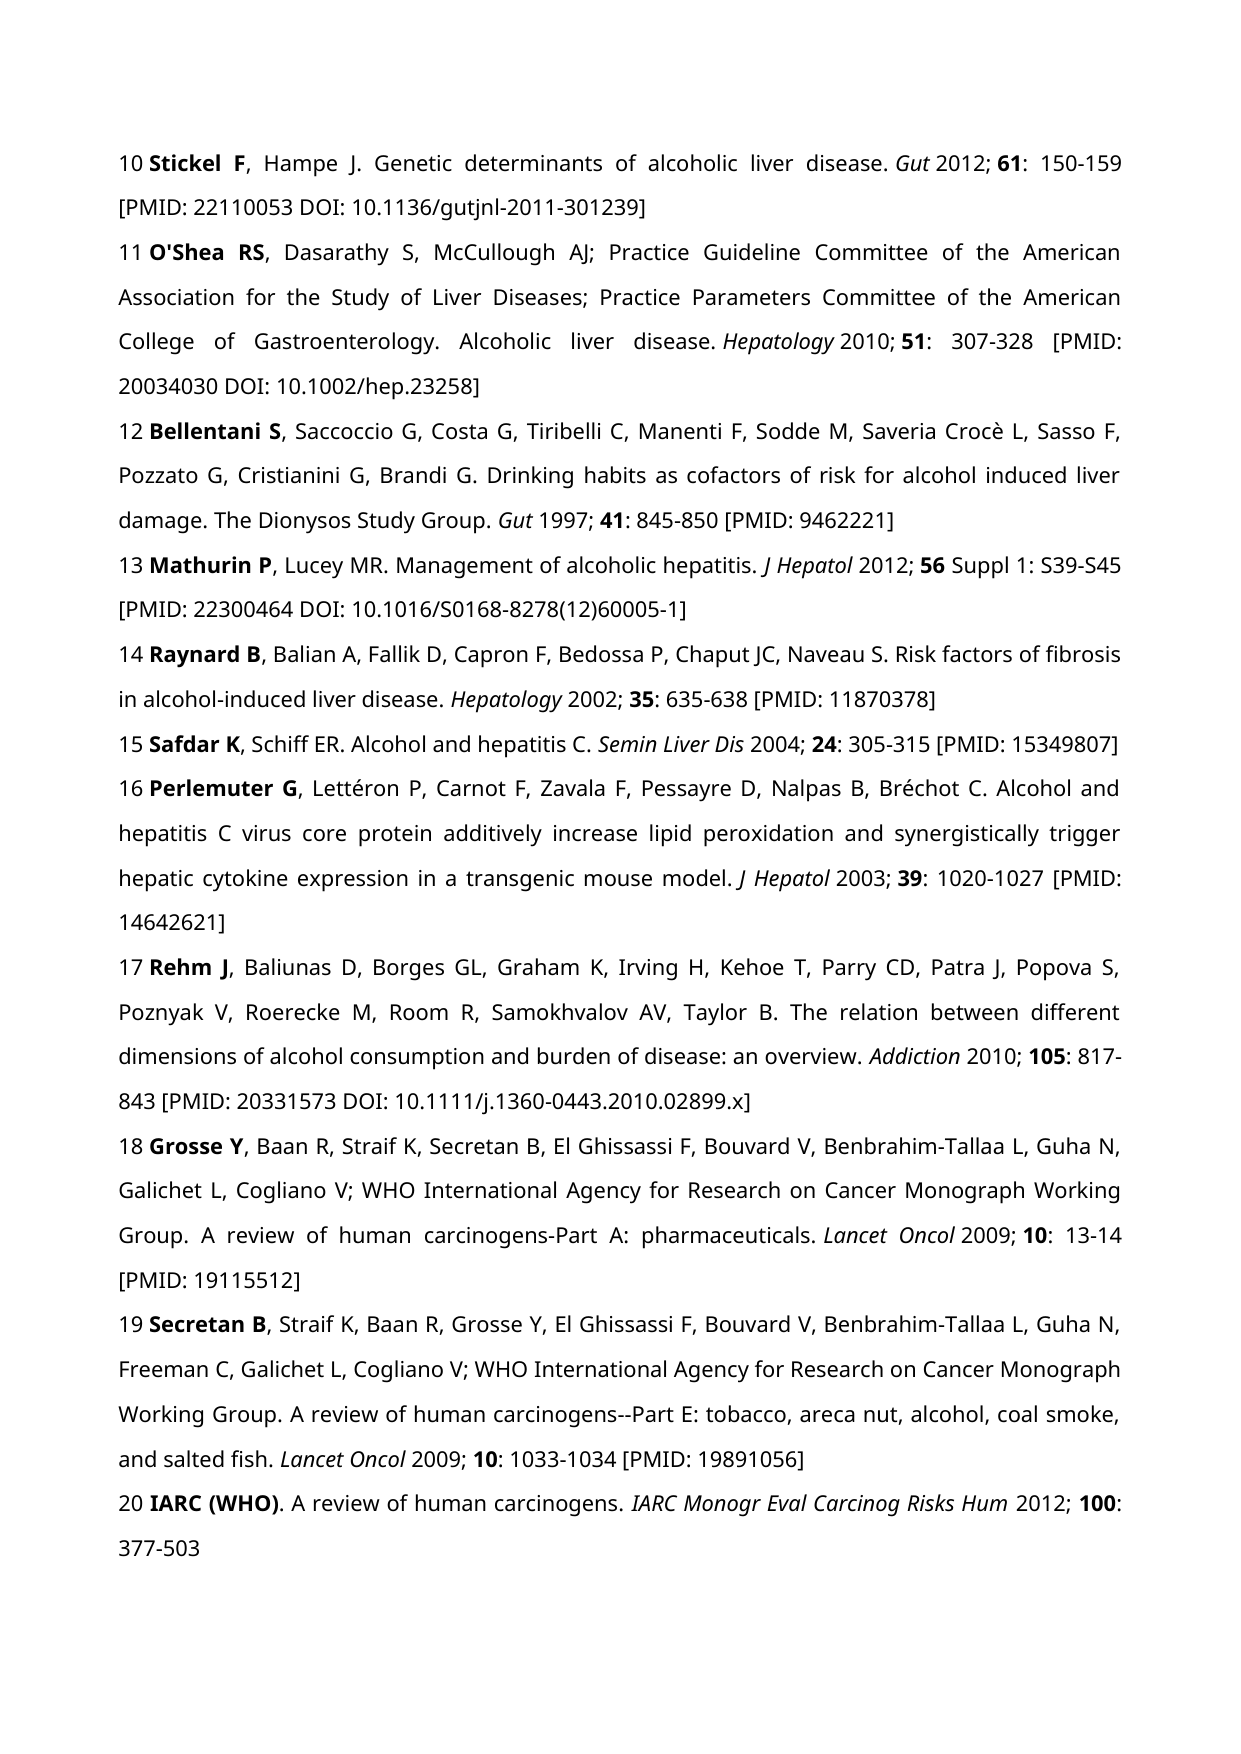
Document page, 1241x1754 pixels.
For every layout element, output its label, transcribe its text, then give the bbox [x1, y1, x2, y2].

text 10 Stickel F, Hampe J. Genetic determinants of alcoholic liver disease. Gut 2012; 61: 150-159 [PMID: 22110053 DOI: 10.1136/gutjnl-2011-301239] [118, 148, 1122, 222]
text 20 IARC (WHO). A review of human carcinogens. IARC Monogr Eval Carcinog Risks Hum 2012; 100: 377-503 [118, 1488, 1122, 1563]
text 14 Raynard B, Balian A, Fallik D, Capron F, Bedossa P, Chaput JC, Naveau S. Risk factors of fibrosis in alcohol-induced liver disease. Hepatology 2002; 35: 635-638 [PMID: 11870378] [118, 639, 1122, 714]
text 11 O'Shea RS, Dasarathy S, McCullough AJ; Practice Guideline Committee of the American Association for the Study of Liver Diseases; Practice Parameters Committee of the American College of Gastroenterology. Alcoholic liver disease. Hepatology 2010; 51: 307-328 [PMID: 20034030 DOI: 10.1002/hep.23258] [118, 237, 1122, 401]
text 15 Safdar K, Schiff ER. Alcohol and hepatitis C. Semin Liver Dis 2004; 24: 305-315 [PMID: 15349807] [118, 728, 1122, 758]
text 12 Bellentani S, Saccoccio G, Costa G, Tiribelli C, Manenti F, Sodde M, Saveria Crocè L, Sasso F, Pozzato G, Cristianini G, Brandi G. Drinking habits as cofactors of risk for alcohol induced liver damage. The Dionysos Study Group. Gut 1997; 41: 845-850 [PMID: 9462221] [118, 416, 1122, 535]
text 16 Perlemuter G, Lettéron P, Carnot F, Zavala F, Pessayre D, Nalpas B, Bréchot C. Alcohol and hepatitis C virus core protein additively increase lipid peroxidation and synergistically trigger hepatic cytokine expression in a transgenic mouse model. J Hepatol 2003; 39: 1020-1027 [PMID: 14642621] [118, 773, 1122, 937]
text 19 Secretan B, Straif K, Baan R, Grosse Y, El Ghissassi F, Bouvard V, Benbrahim-Tallaa L, Guha N, Freeman C, Galichet L, Cogliano V; WHO International Agency for Research on Cancer Monograph Working Group. A review of human carcinogens--Part E: tobacco, areca nut, alcohol, coal smoke, and salted fish. Lancet Oncol 2009; 10: 1033-1034 [PMID: 19891056] [118, 1309, 1122, 1473]
text 17 Rehm J, Baliunas D, Borges GL, Graham K, Irving H, Kehoe T, Parry CD, Patra J, Popova S, Poznyak V, Roerecke M, Room R, Samokhvalov AV, Taylor B. The relation between different dimensions of alcohol consumption and burden of disease: an overview. Addiction 2010; 105: 817-843 [PMID: 20331573 DOI: 10.1111/j.1360-0443.2010.02899.x] [118, 952, 1122, 1116]
text 13 Mathurin P, Lucey MR. Management of alcoholic hepatitis. J Hepatol 2012; 56 Suppl 1: S39-S45 [PMID: 22300464 DOI: 10.1016/S0168-8278(12)60005-1] [118, 550, 1122, 624]
text 18 Grosse Y, Baan R, Straif K, Secretan B, El Ghissassi F, Bouvard V, Benbrahim-Tallaa L, Guha N, Galichet L, Cogliano V; WHO International Agency for Research on Cancer Monograph Working Group. A review of human carcinogens-Part A: pharmaceuticals. Lancet Oncol 2009; 10: 13-14 [PMID: 19115512] [118, 1131, 1122, 1294]
